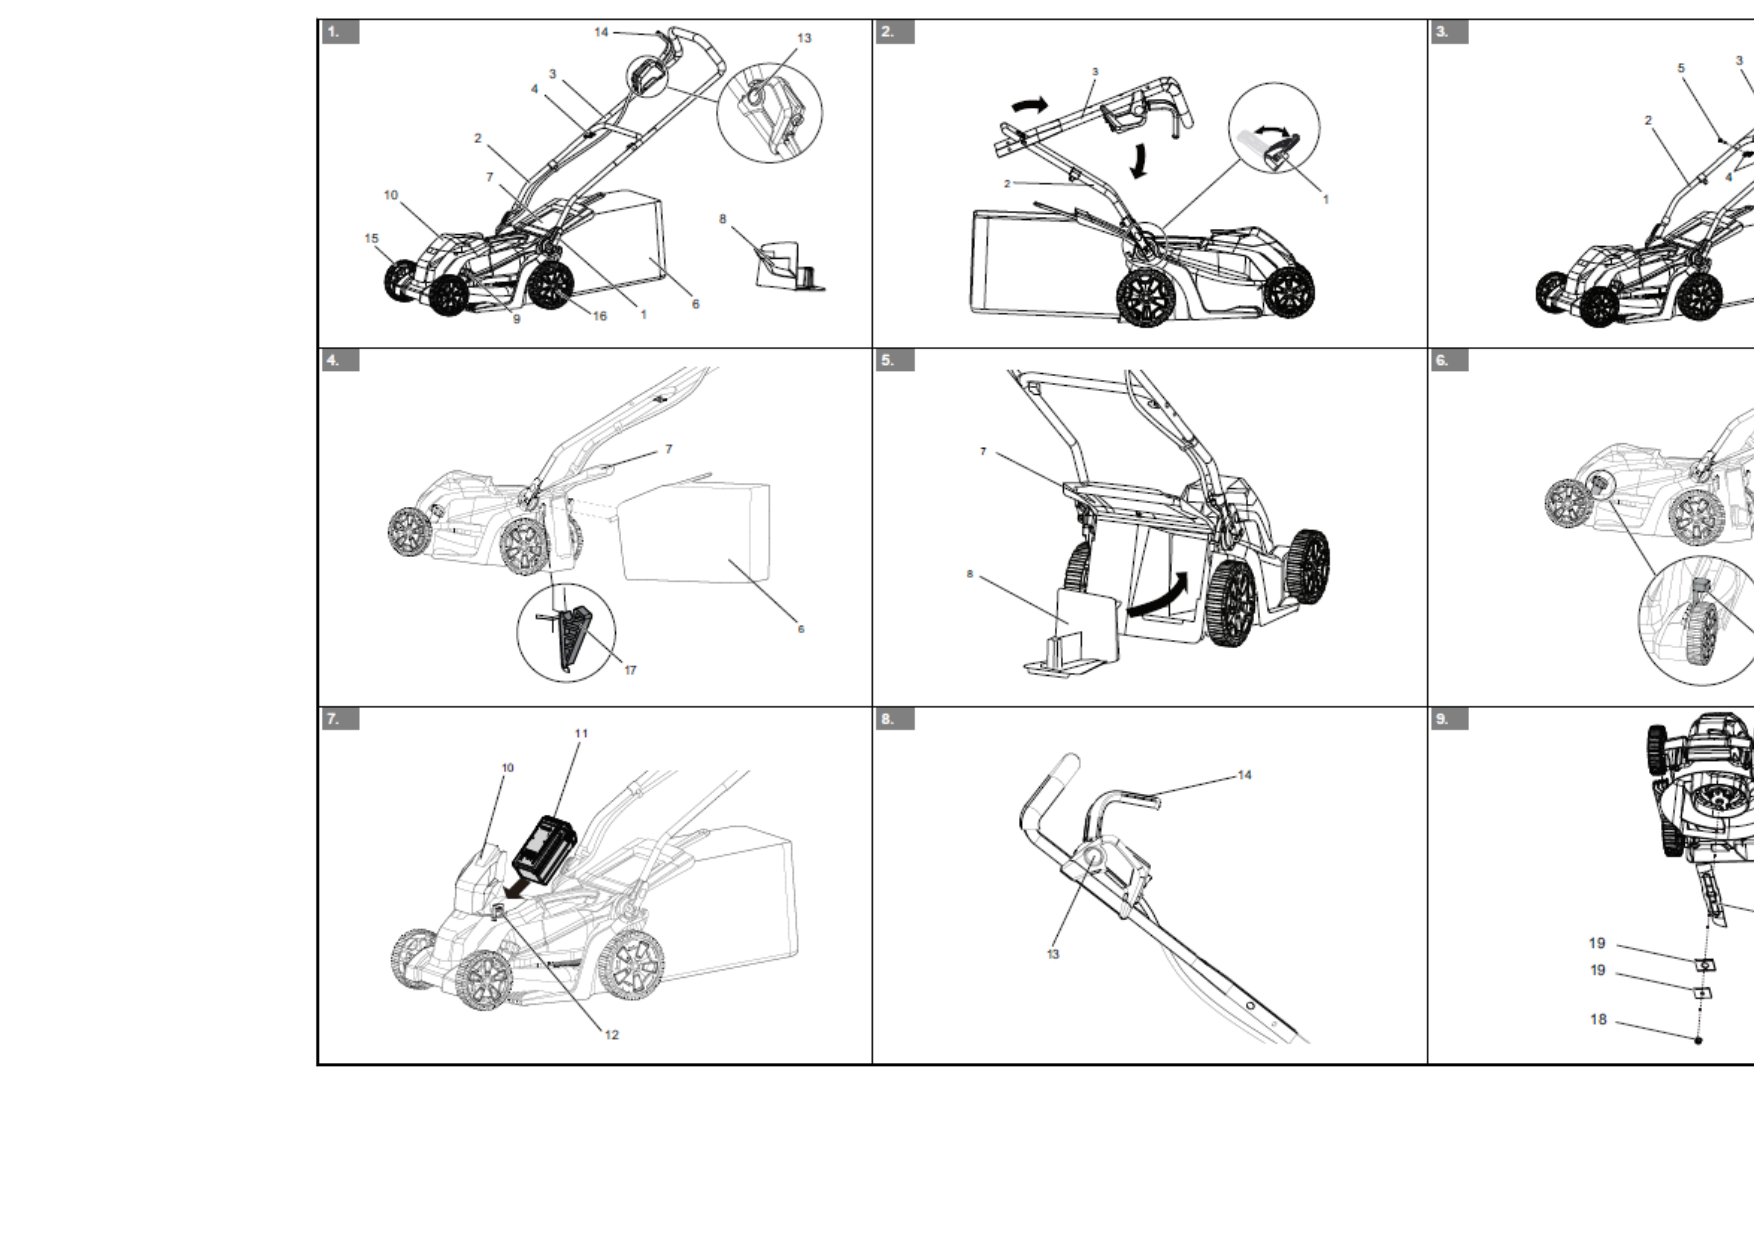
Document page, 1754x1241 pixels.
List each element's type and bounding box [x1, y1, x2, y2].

picture [309, 0, 1754, 1071]
